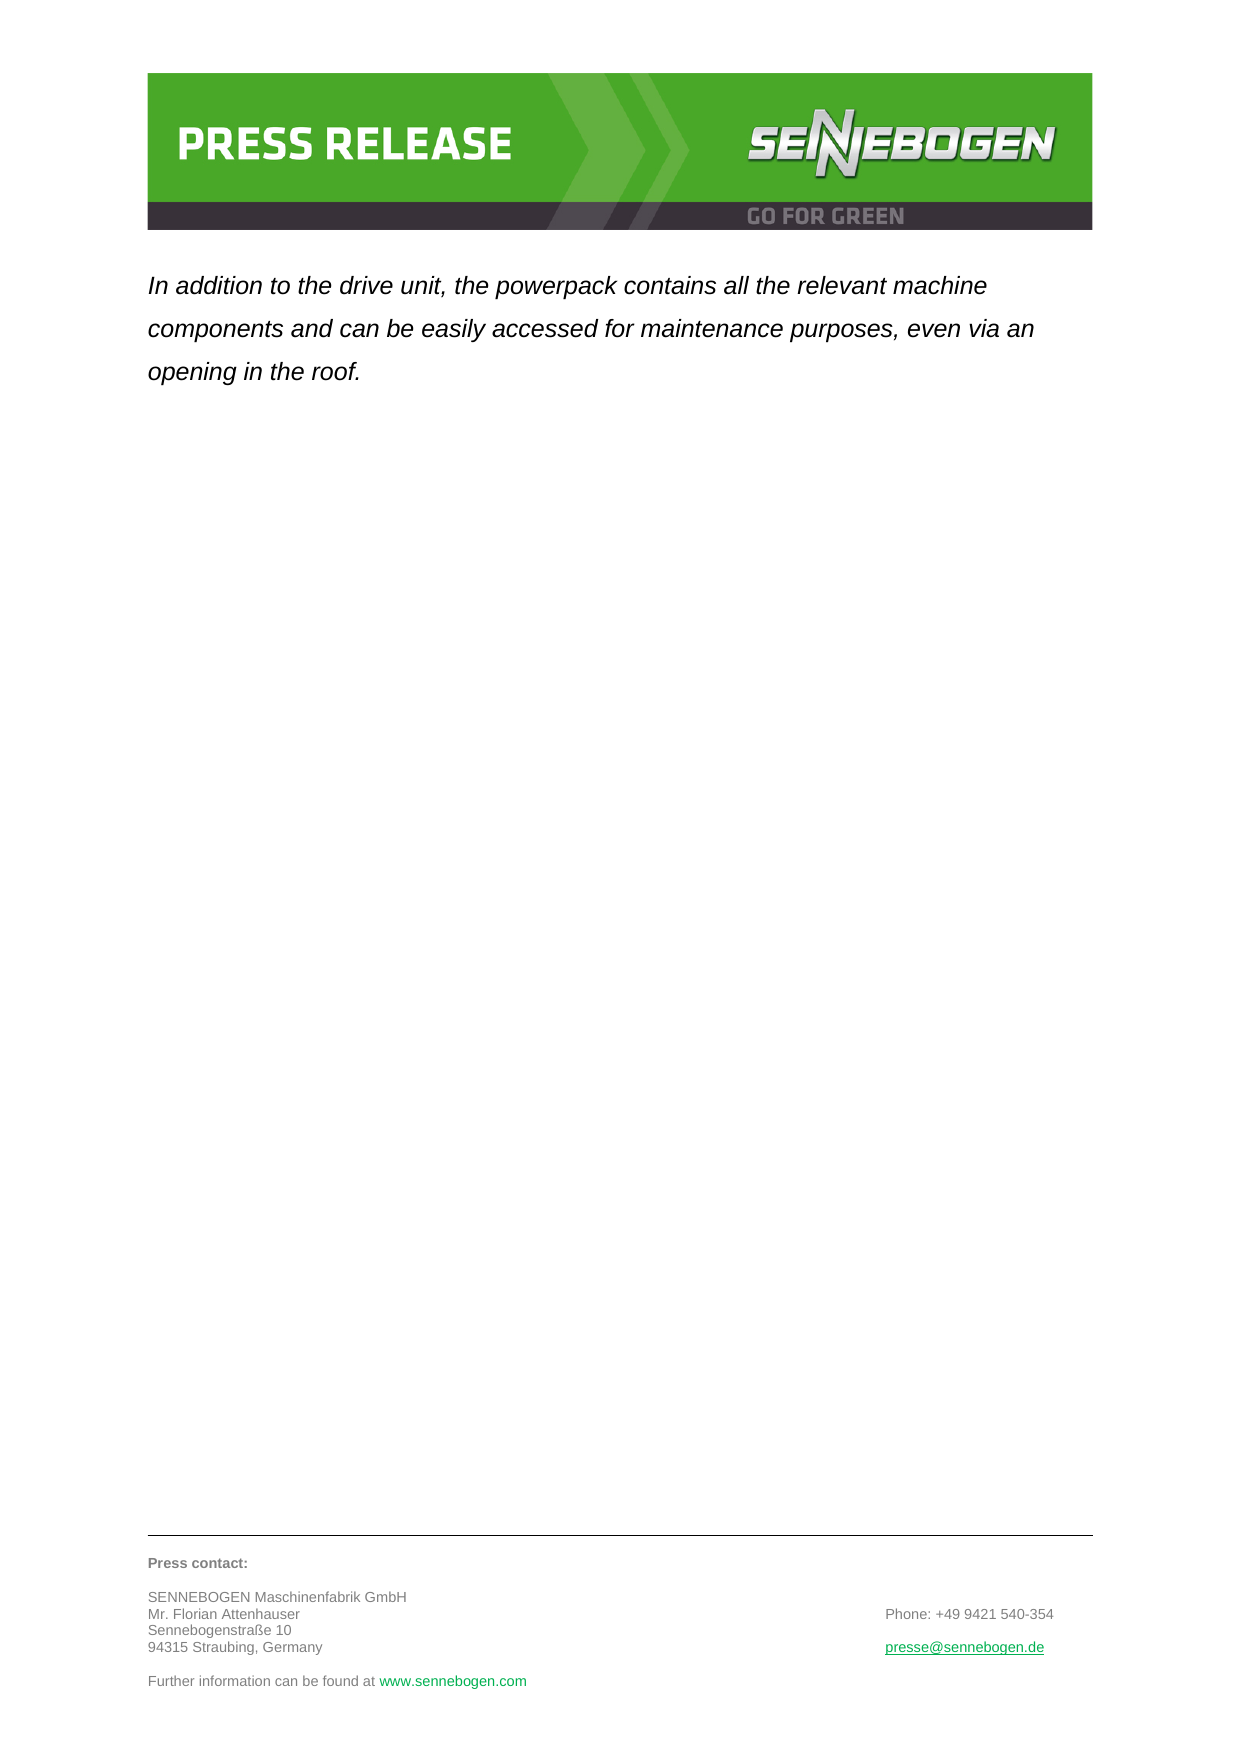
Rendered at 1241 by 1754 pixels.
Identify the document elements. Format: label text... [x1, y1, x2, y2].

picture [147, 73, 1093, 230]
text In addition to the drive unit, the powerpack contains all the relevant machine components and can be easily accessed for maintenance purposes, even via an opening in the roof. [148, 271, 1093, 386]
